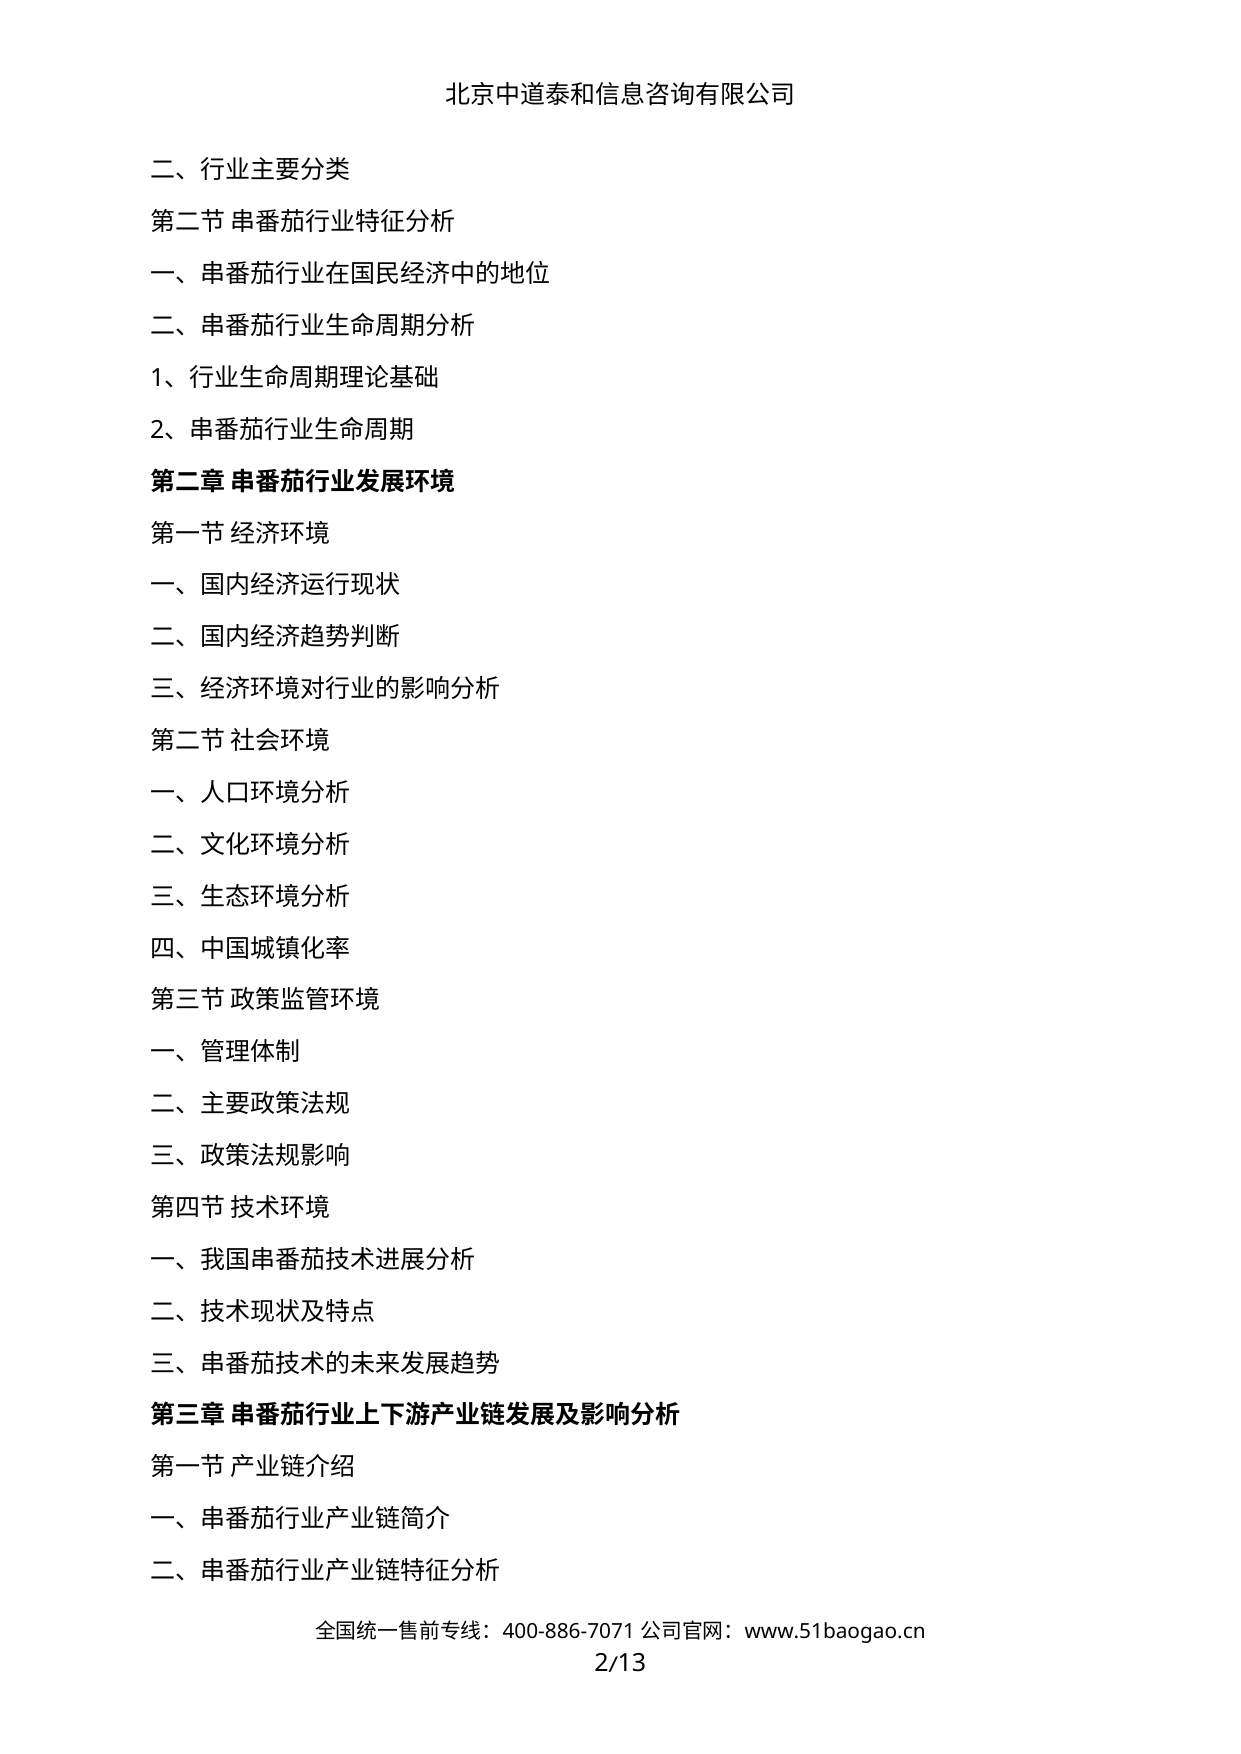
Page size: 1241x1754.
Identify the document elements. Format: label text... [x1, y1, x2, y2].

text 二、串番茄行业产业链特征分析 [150, 1551, 1090, 1587]
text 二、技术现状及特点 [150, 1291, 1090, 1327]
text 2、串番茄行业生命周期 [150, 409, 1090, 446]
text 1、行业生命周期理论基础 [150, 357, 1090, 394]
text 二、主要政策法规 [150, 1084, 1090, 1120]
text 二、国内经济趋势判断 [150, 617, 1090, 653]
text 三、政策法规影响 [150, 1136, 1090, 1172]
text 第三章 串番茄行业上下游产业链发展及影响分析 [150, 1395, 1090, 1431]
text 三、串番茄技术的未来发展趋势 [150, 1343, 1090, 1379]
text 第二节 社会环境 [150, 721, 1090, 757]
text 二、文化环境分析 [150, 824, 1090, 861]
text 第二节 串番茄行业特征分析 [150, 202, 1090, 238]
text 二、串番茄行业生命周期分析 [150, 306, 1090, 342]
text 一、串番茄行业在国民经济中的地位 [150, 254, 1090, 290]
text 第二章 串番茄行业发展环境 [150, 461, 1090, 497]
text 一、串番茄行业产业链简介 [150, 1499, 1090, 1535]
text 二、行业主要分类 [150, 150, 1090, 186]
text 四、中国城镇化率 [150, 928, 1090, 964]
text 一、管理体制 [150, 1032, 1090, 1068]
text 三、经济环境对行业的影响分析 [150, 669, 1090, 705]
text 一、人口环境分析 [150, 772, 1090, 809]
text 第一节 经济环境 [150, 513, 1090, 549]
text 第四节 技术环境 [150, 1187, 1090, 1224]
text 第一节 产业链介绍 [150, 1447, 1090, 1483]
text 三、生态环境分析 [150, 876, 1090, 912]
text 第三节 政策监管环境 [150, 980, 1090, 1016]
text 一、国内经济运行现状 [150, 565, 1090, 601]
text 一、我国串番茄技术进展分析 [150, 1239, 1090, 1276]
